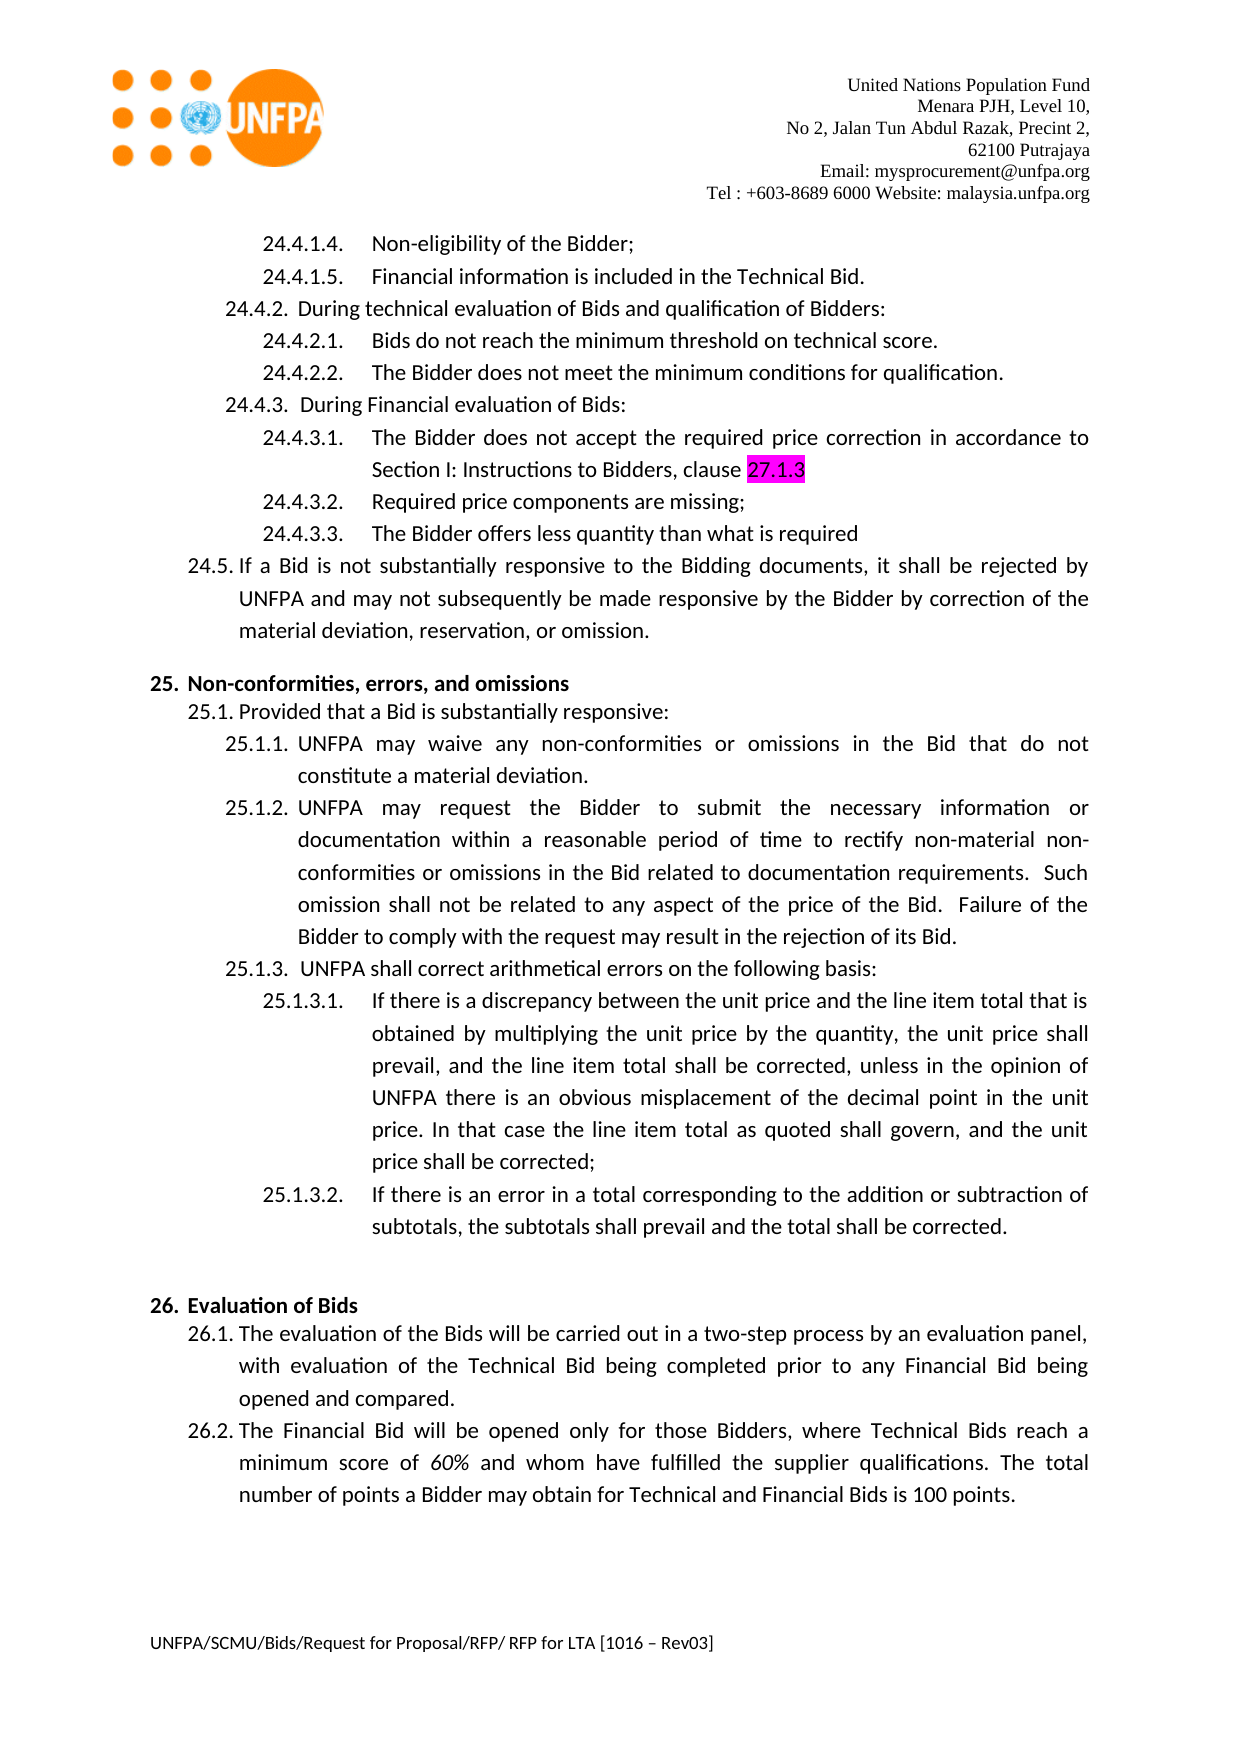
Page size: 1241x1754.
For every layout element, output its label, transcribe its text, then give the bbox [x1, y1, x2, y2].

picture [112, 69, 324, 167]
list The Bidder does not meet the minimum conditions for qualification. [262, 358, 1090, 386]
list Bids do not reach the minimum threshold on technical score. [262, 326, 1090, 354]
list During Financial evaluation of Bids: [225, 391, 1090, 418]
list Required price components are missing; [262, 487, 1090, 515]
list If there is a discrepancy between the unit price and the line item total that is obtained by multiplying the unit price by the quantity, the unit price shall prevail, and the line item total shall be corrected, unless in the opinion of UNFPA there is an obvious misplacement of the decimal point in the unit price. In that case the line item total as quoted shall govern, and the unit price shall be corrected; [262, 987, 1090, 1176]
list Non-eligibility of the Bidder; [262, 229, 1090, 258]
subtitle Non-conformities, errors, and omissions [150, 669, 1090, 697]
list UNFPA shall correct arithmetical errors on the following basis: [225, 954, 1090, 982]
list The evaluation of the Bids will be carried out in a two-step process by an evaluation panel, with evaluation of the Technical Bid being completed prior to any Financial Bid being opened and compared. [187, 1319, 1090, 1412]
list The Bidder offers less quantity than what is required [262, 519, 1090, 547]
list UNFPA may waive any non-conformities or omissions in the Bid that do not constitute a material deviation. [225, 729, 1090, 789]
list Financial information is included in the Technical Bid. [262, 262, 1090, 290]
list If there is an error in a total corresponding to the addition or subtraction of subtotals, the subtotals shall prevail and the total shall be corrected. [262, 1180, 1090, 1240]
list The Bidder does not accept the required price correction in accordance to Section I: Instructions to Bidders, clause 27.1.3 [262, 423, 1090, 483]
list Provided that a Bid is substantially responsive: [187, 697, 1090, 725]
subtitle Evaluation of Bids [150, 1291, 1090, 1319]
list UNFPA may request the Bidder to submit the necessary information or documentation within a reasonable period of time to rectify non-material non-conformities or omissions in the Bid related to documentation requirements. Such omission shall not be related to any aspect of the price of the Bid. Failure of the Bidder to comply with the request may result in the rejection of its Bid. [225, 793, 1090, 950]
list During technical evaluation of Bids and qualification of Bidders: [225, 294, 1090, 322]
list If a Bid is not substantially responsive to the Bidding documents, it shall be rejected by UNFPA and may not subsequently be made responsive by the Bidder by correction of the material deviation, reservation, or omission. [187, 551, 1090, 644]
list The Financial Bid will be opened only for those Bidders, where Technical Bids reach a minimum score of 60% and whom have fulfilled the supplier qualifications. The total number of points a Bidder may obtain for Technical and Financial Bids is 100 points. [187, 1416, 1090, 1508]
